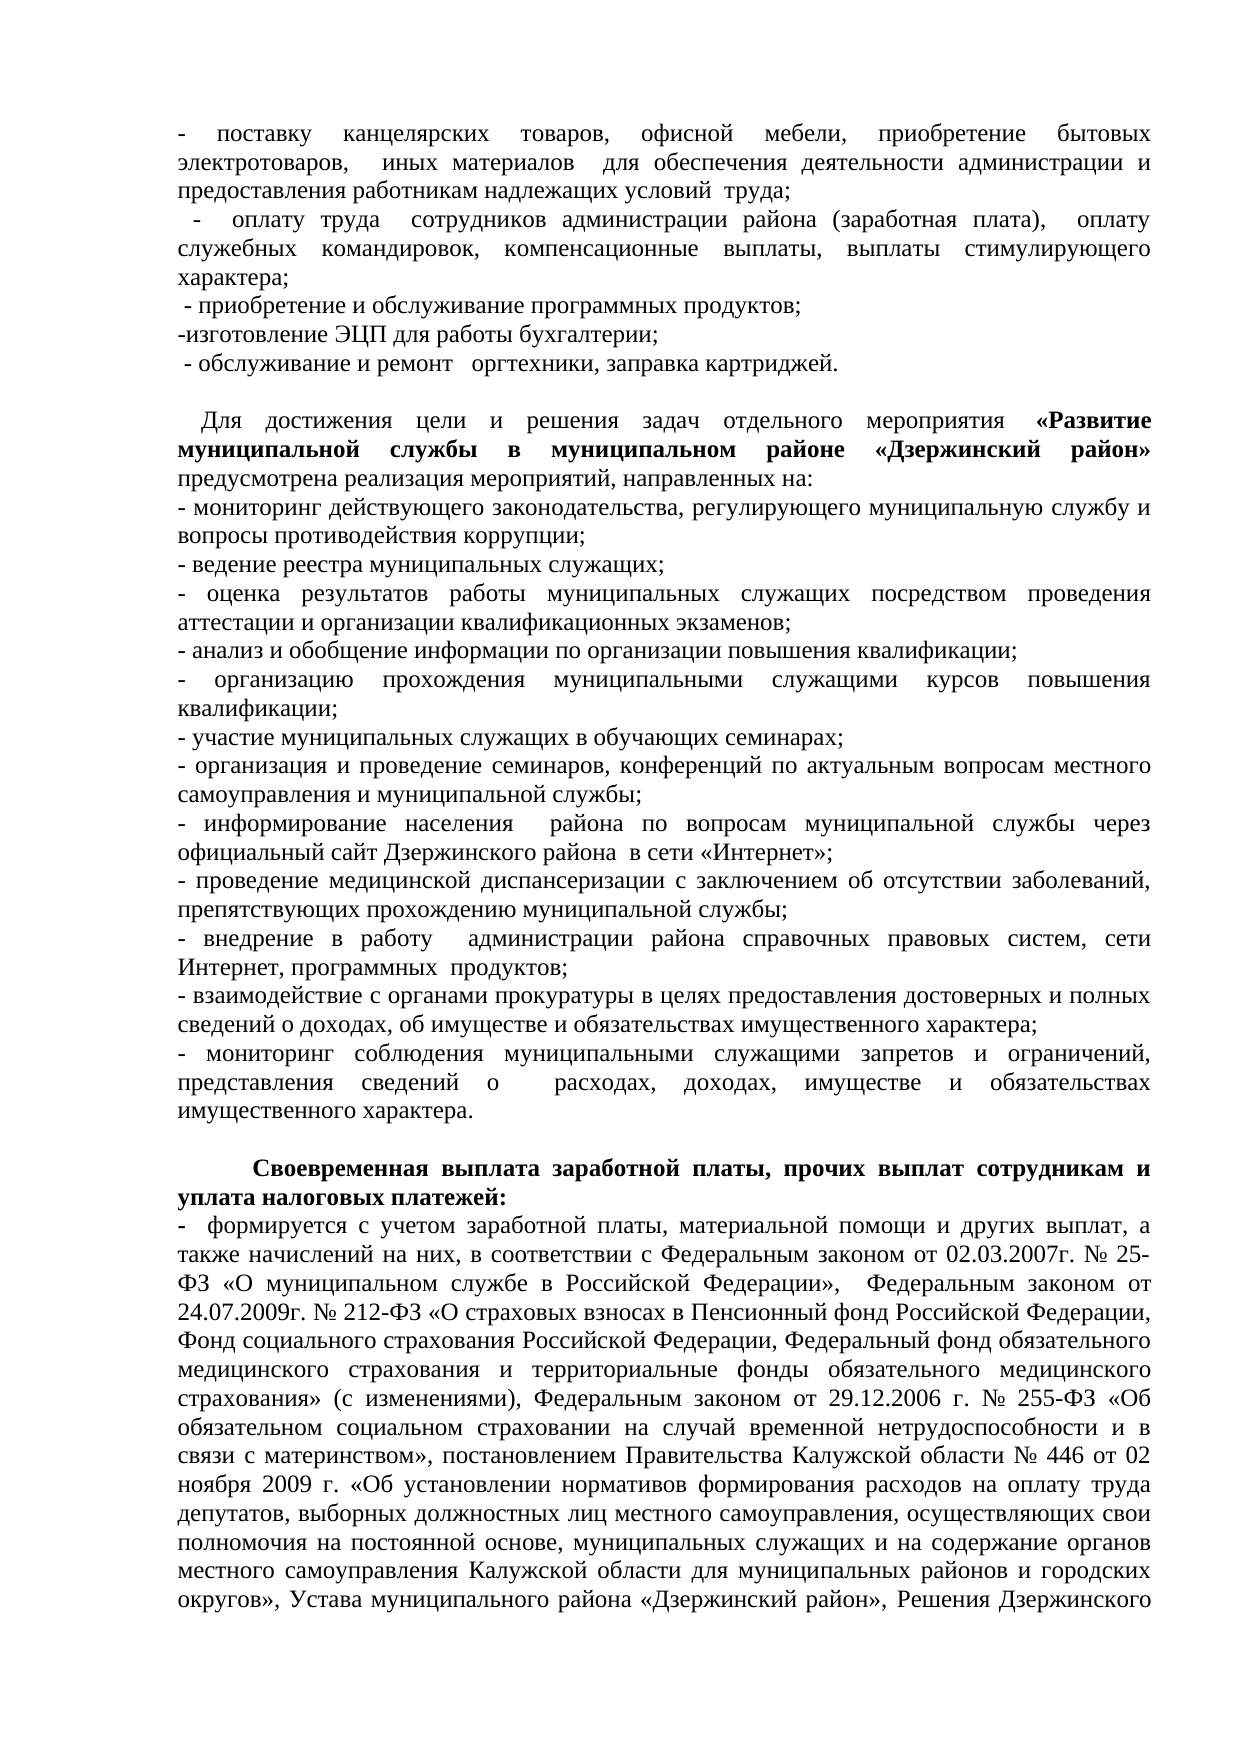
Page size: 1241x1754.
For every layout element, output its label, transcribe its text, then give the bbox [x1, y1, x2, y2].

text - мониторинг действующего законодательства, регулирующего муниципальную службу и вопросы противодействия коррупции; [177, 492, 1152, 549]
text -изготовление ЭЦП для работы бухгалтерии; [177, 319, 1152, 348]
text - поставку канцелярских товаров, офисной мебели, приобретение бытовых электротоваров, иных материалов для обеспечения деятельности администрации и предоставления работникам надлежащих условий труда; [177, 118, 1152, 204]
text - обслуживание и ремонт оргтехники, заправка картриджей. [177, 348, 1152, 377]
text - мониторинг соблюдения муниципальными служащими запретов и ограничений, представления сведений о расходах, доходах, имуществе и обязательствах имущественного характера. [177, 1038, 1152, 1124]
text - анализ и обобщение информации по организации повышения квалификации; [177, 636, 1152, 664]
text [177, 1211, 1152, 1613]
text - приобретение и обслуживание программных продуктов; [177, 291, 1152, 319]
text Своевременная выплата заработной платы, прочих выплат сотрудникам и уплата налоговых платежей: [177, 1153, 1152, 1211]
text - оплату труда сотрудников администрации района (заработная плата), оплату служебных командировок, компенсационные выплаты, выплаты стимулирующего характера; [177, 204, 1152, 291]
text - участие муниципальных служащих в обучающих семинарах; [177, 722, 1152, 751]
text - информирование населения района по вопросам муниципальной службы через официальный сайт Дзержинского района в сети «Интернет»; [177, 808, 1152, 866]
text - проведение медицинской диспансеризации с заключением об отсутствии заболеваний, препятствующих прохождению муниципальной службы; [177, 866, 1152, 923]
text Для достижения цели и решения задач отдельного мероприятия «Развитие муниципальной службы в муниципальном районе «Дзержинский район» предусмотрена реализация мероприятий, направленных на: [177, 406, 1152, 492]
text - ведение реестра муниципальных служащих; [177, 549, 1152, 578]
text - взаимодействие с органами прокуратуры в целях предоставления достоверных и полных сведений о доходах, об имуществе и обязательствах имущественного характера; [177, 981, 1152, 1038]
text - оценка результатов работы муниципальных служащих посредством проведения аттестации и организации квалификационных экзаменов; [177, 578, 1152, 636]
text - организацию прохождения муниципальными служащими курсов повышения квалификации; [177, 664, 1152, 722]
text - внедрение в работу администрации района справочных правовых систем, сети Интернет, программных продуктов; [177, 923, 1152, 981]
text - организация и проведение семинаров, конференций по актуальным вопросам местного самоуправления и муниципальной службы; [177, 751, 1152, 808]
